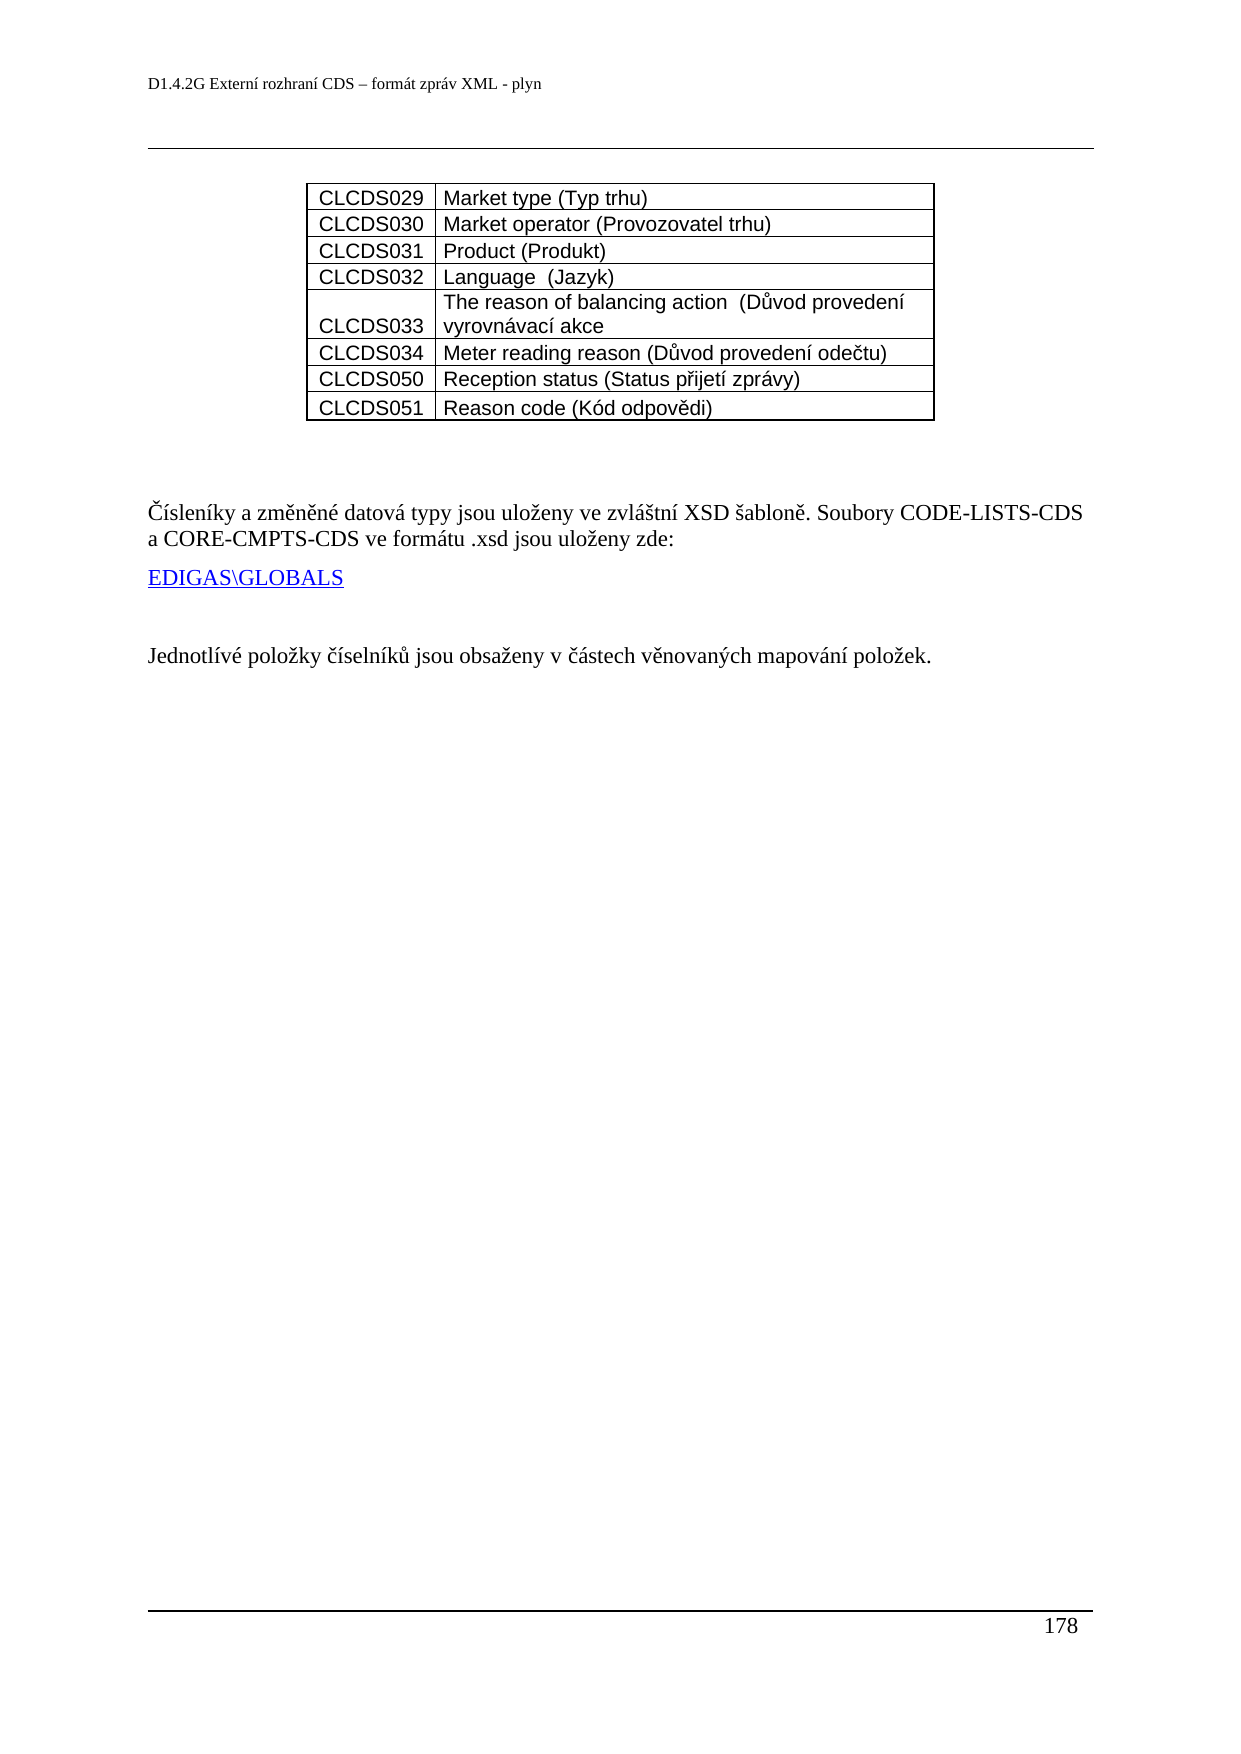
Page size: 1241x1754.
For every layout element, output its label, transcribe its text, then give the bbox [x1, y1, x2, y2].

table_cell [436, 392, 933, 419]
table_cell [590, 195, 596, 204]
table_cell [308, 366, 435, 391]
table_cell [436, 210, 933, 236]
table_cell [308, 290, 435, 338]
text Čísleníky a změněné datová typy jsou uloženy ve zvláštní XSD šabloně. Soubory CODE-LISTS-CDS a CORE-CMPTS-CDS ve formátu .xsd jsou uloženy zde: [148, 499, 1092, 552]
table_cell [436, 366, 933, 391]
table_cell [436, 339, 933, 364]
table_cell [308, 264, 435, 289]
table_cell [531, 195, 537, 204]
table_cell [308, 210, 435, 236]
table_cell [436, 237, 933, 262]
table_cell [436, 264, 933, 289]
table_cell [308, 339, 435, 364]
text EDIGAS\GLOBALS [148, 564, 1092, 591]
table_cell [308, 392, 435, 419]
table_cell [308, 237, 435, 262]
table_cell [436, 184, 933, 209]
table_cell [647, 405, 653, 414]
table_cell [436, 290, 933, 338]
text Jednotlívé položky číselníků jsou obsaženy v částech věnovaných mapování položek. [148, 642, 1092, 668]
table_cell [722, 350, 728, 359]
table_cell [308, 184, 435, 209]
